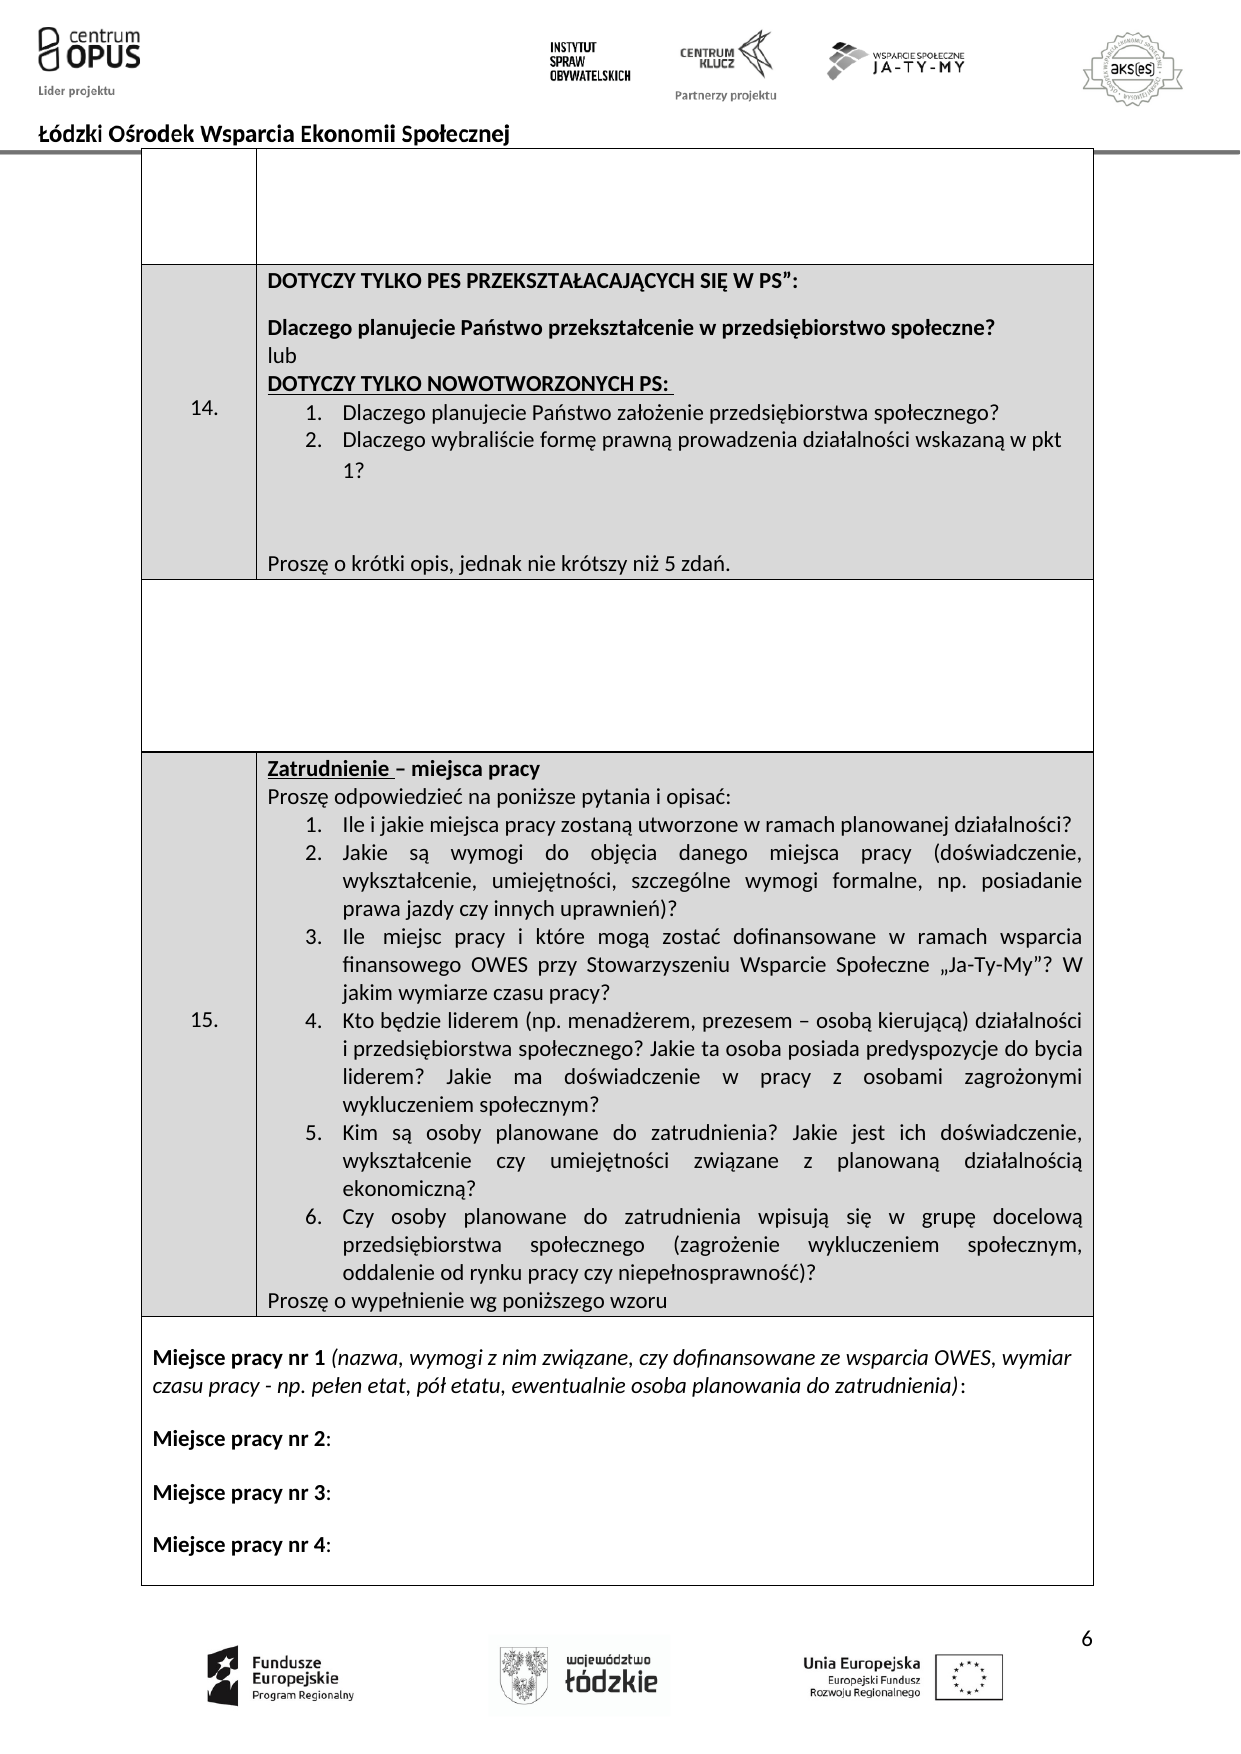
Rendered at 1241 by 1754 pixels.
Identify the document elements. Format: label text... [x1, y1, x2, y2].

table_cell [257, 149, 1093, 264]
table_cell [142, 580, 1093, 751]
table_cell [142, 265, 256, 579]
table_cell [142, 149, 256, 264]
picture [0, 0, 1241, 1754]
table_cell Zatrudnienie – miejsca pracy Proszę odpowiedzieć na poniższe pytania i opisać: Ile i jakie miejsca pracy zostaną utworzone w ramach planowanej działalności? Jakie są wymogi do objęcia danego miejsca pracy (doświadczenie, wykształcenie, umiejętności, szczególne wymogi formalne, np. posiadanie prawa jazdy czy innych uprawnień)? Ile miejsc pracy i które mogą zostać dofinansowane w ramach wsparcia finansowego OWES przy Stowarzyszeniu Wsparcie Społeczne „Ja-Ty-My”? W jakim wymiarze czasu pracy? Kto będzie liderem (np. menadżerem, prezesem – osobą kierującą) działalności i przedsiębiorstwa społecznego? Jakie ta osoba posiada predyspozycje do bycia liderem? Jakie ma doświadczenie w pracy z osobami zagrożonymi wykluczeniem społecznym? Kim są osoby planowane do zatrudnienia? Jakie jest ich doświadczenie, wykształcenie czy umiejętności związane z planowaną działalnością ekonomiczną? Czy osoby planowane do zatrudnienia wpisują się w grupę docelową przedsiębiorstwa społecznego (zagrożenie wykluczeniem społecznym, oddalenie od rynku pracy czy niepełnosprawność)? Proszę o wypełnienie wg poniższego wzoru [257, 753, 1093, 1316]
table_cell DOTYCZY TYLKO PES PRZEKSZTAŁACAJĄCYCH SIĘ W PS”: Dlaczego planujecie Państwo przekształcenie w przedsiębiorstwo społeczne? lub DOTYCZY TYLKO NOWOTWORZONYCH PS: Dlaczego planujecie Państwo założenie przedsiębiorstwa społecznego? Dlaczego wybraliście formę prawną prowadzenia działalności wskazaną w pkt 1? Proszę o krótki opis, jednak nie krótszy niż 5 zdań. [257, 265, 1093, 579]
table_cell [142, 753, 256, 1316]
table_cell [142, 1317, 1093, 1585]
